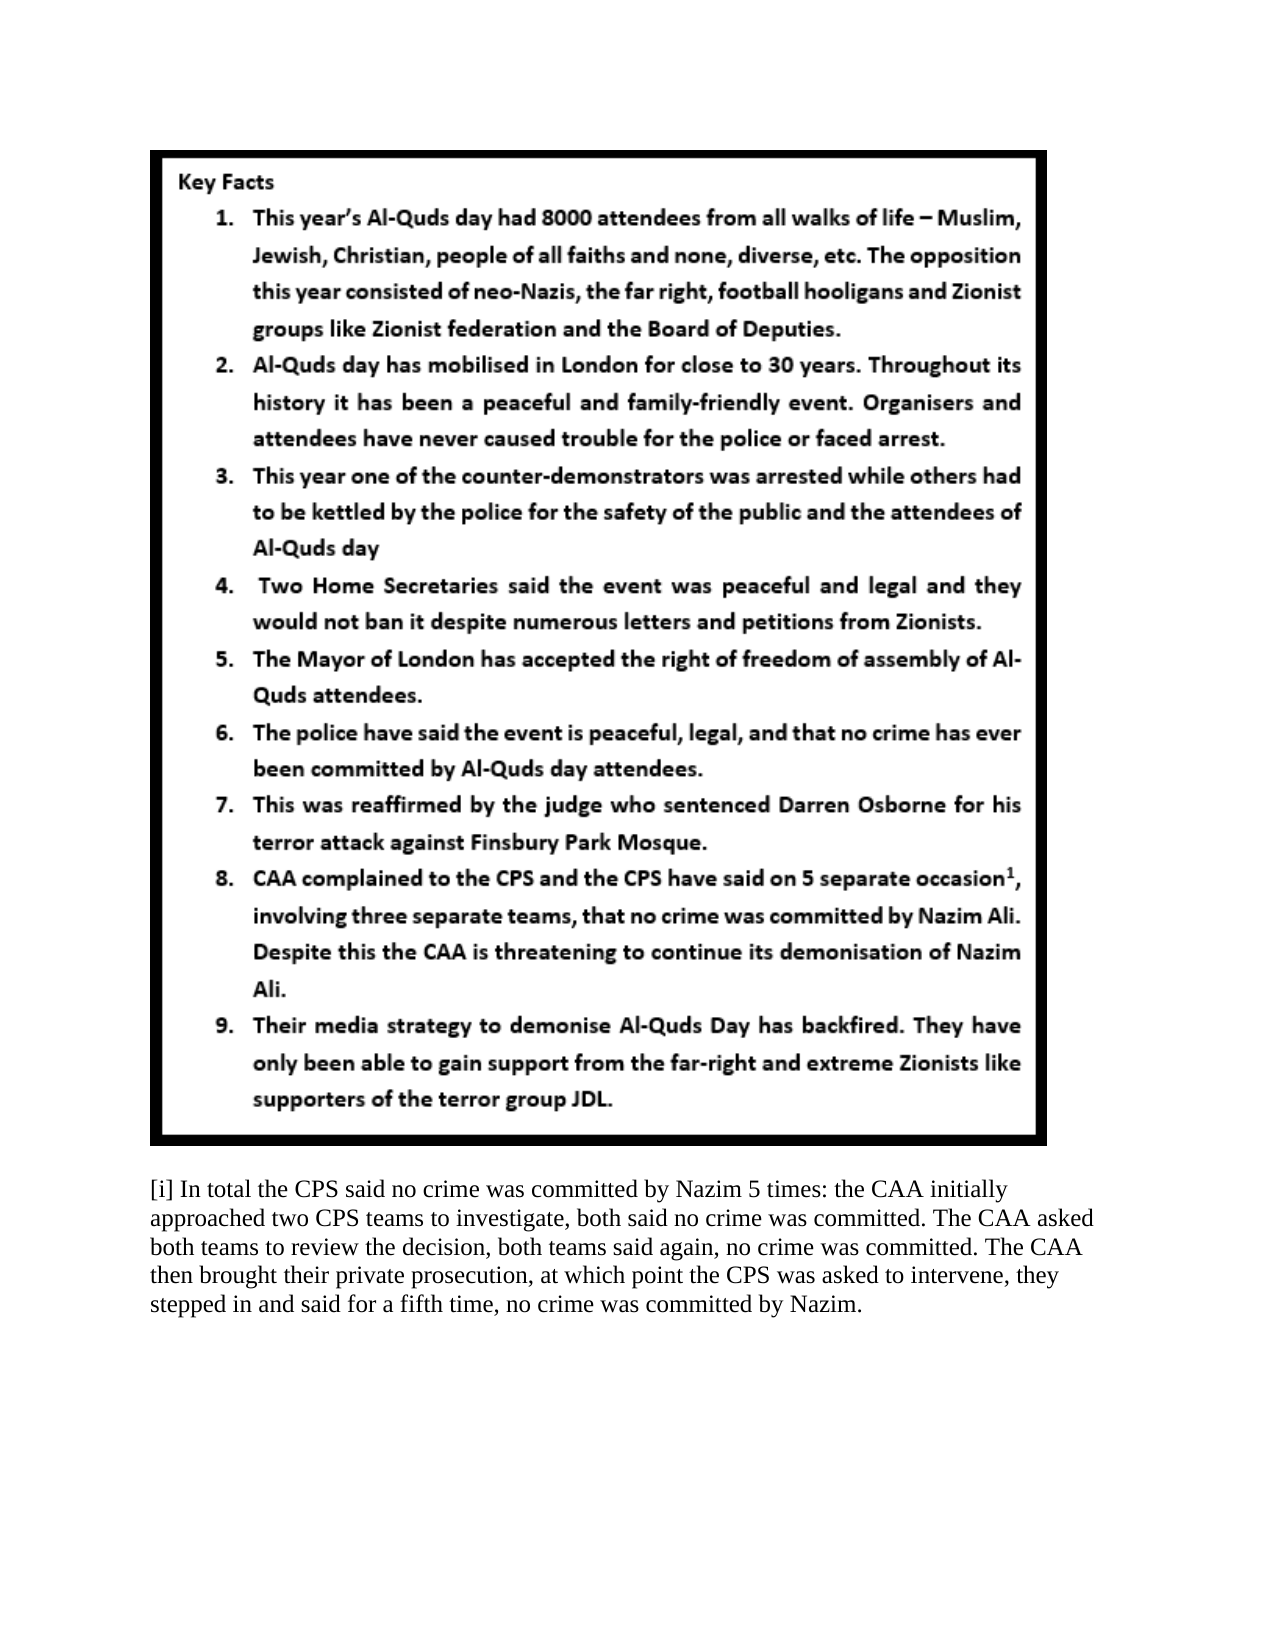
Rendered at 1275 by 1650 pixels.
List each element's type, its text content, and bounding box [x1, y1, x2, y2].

text [i] In total the CPS said no crime was committed by Nazim 5 times: the CAA initially approached two CPS teams to investigate, both said no crime was committed. The CAA asked both teams to review the decision, both teams said again, no crime was committed. The CAA then brought their private prosecution, at which point the CPS was asked to intervene, they stepped in and said for a fifth time, no crime was committed by Nazim. [150, 1174, 1125, 1318]
picture [150, 150, 1047, 1146]
